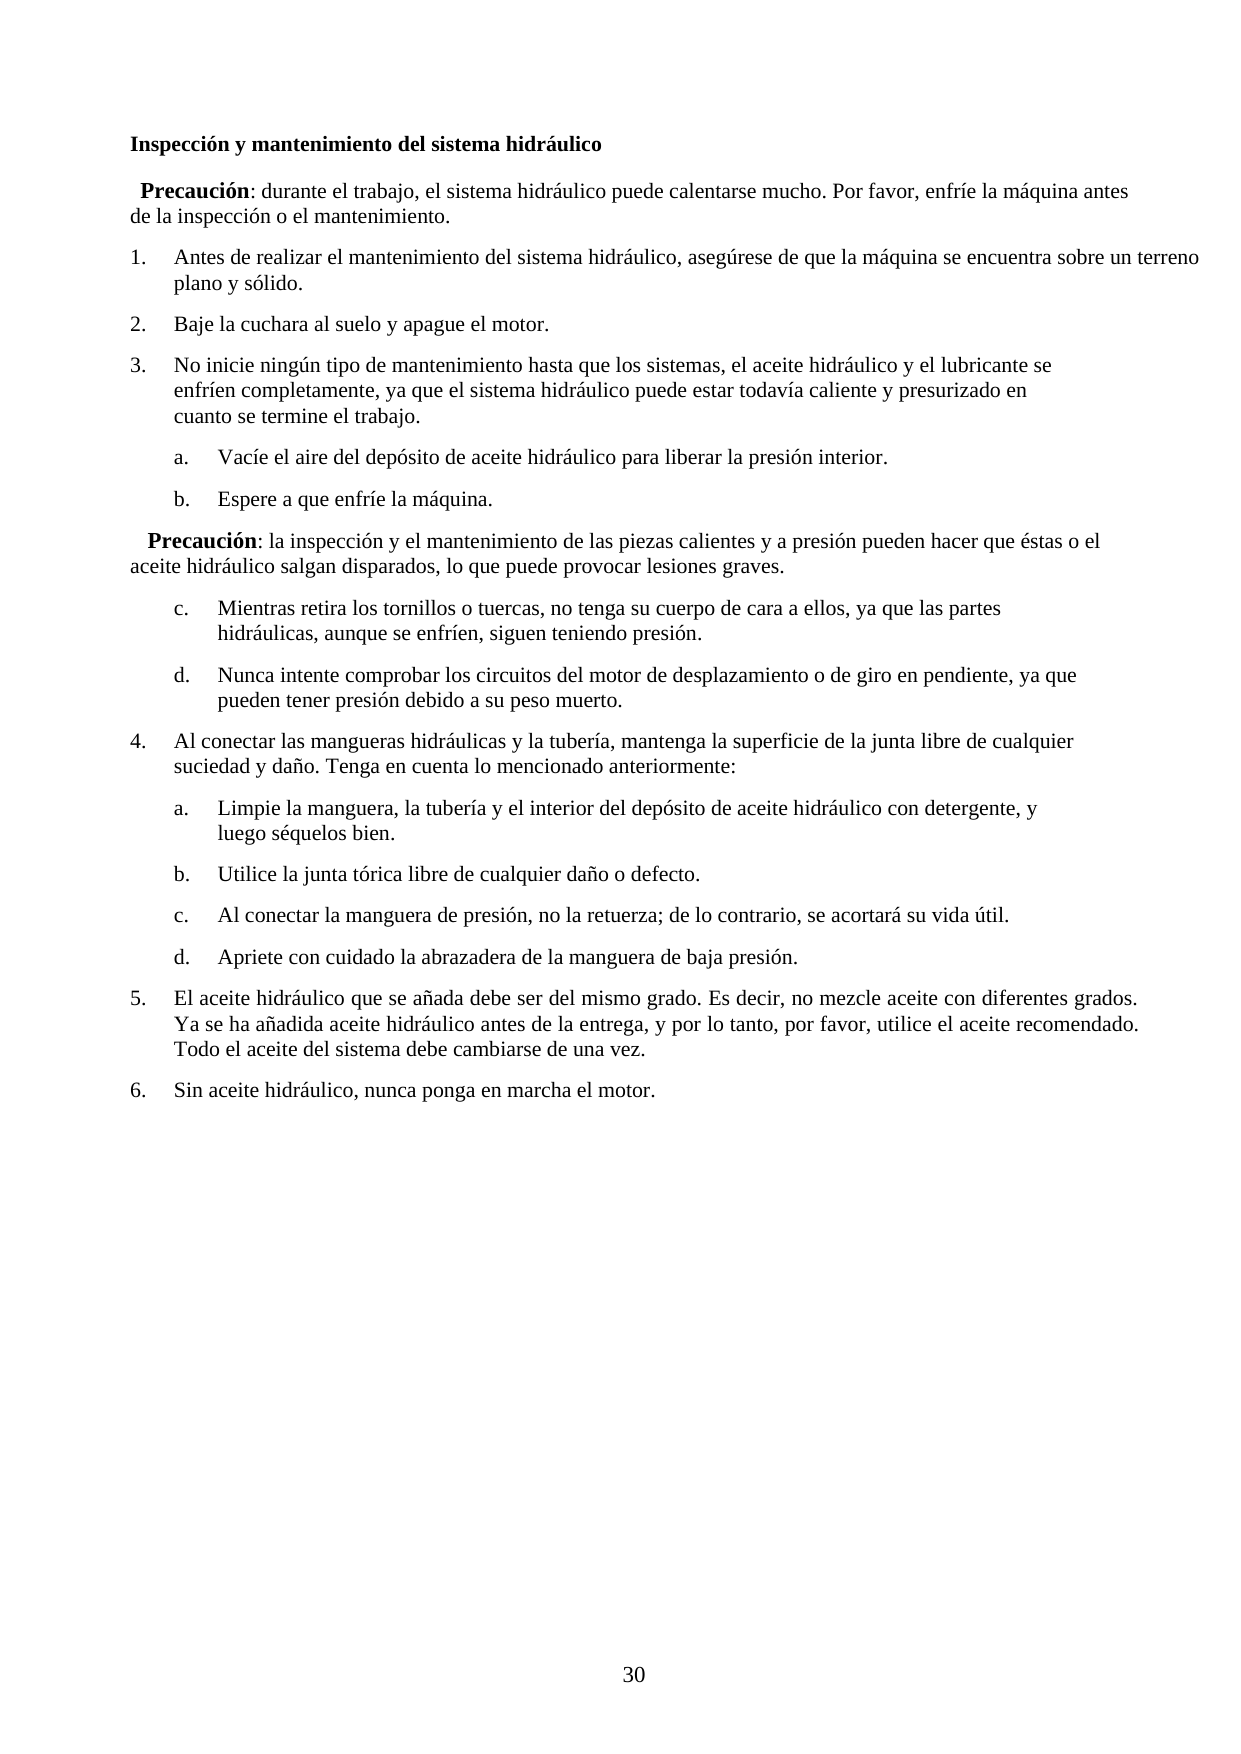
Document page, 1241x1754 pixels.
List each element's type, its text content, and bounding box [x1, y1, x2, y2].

list Sin aceite hidráulico, nunca ponga en marcha el motor. [130, 1077, 1209, 1102]
text Precaución: la inspección y el mantenimiento de las piezas calientes y a presión pueden hacer que éstas o el aceite hidráulico salgan disparados, lo que puede provocar lesiones graves. [130, 527, 1105, 578]
list Baje la cuchara al suelo y apague el motor. [130, 311, 1209, 336]
list El aceite hidráulico que se añada debe ser del mismo grado. Es decir, no mezcle aceite con diferentes grados. Ya se ha añadida aceite hidráulico antes de la entrega, y por lo tanto, por favor, utilice el aceite recomendado. Todo el aceite del sistema debe cambiarse de una vez. [130, 985, 1141, 1061]
list Utilice la junta tórica libre de cualquier daño o defecto. [174, 861, 1209, 886]
list Antes de realizar el mantenimiento del sistema hidráulico, asegúrese de que la máquina se encuentra sobre un terreno plano y sólido. [130, 244, 1209, 295]
list Nunca intente comprobar los circuitos del motor de desplazamiento o de giro en pendiente, ya que pueden tener presión debido a su peso muerto. [174, 662, 1098, 712]
list Al conectar la manguera de presión, no la retuerza; de lo contrario, se acortará su vida útil. [174, 902, 1209, 928]
text Inspección y mantenimiento del sistema hidráulico [130, 131, 1209, 157]
list Espere a que enfríe la máquina. [174, 486, 1209, 511]
list Al conectar las mangueras hidráulicas y la tubería, mantenga la superficie de la junta libre de cualquier suciedad y daño. Tenga en cuenta lo mencionado anteriormente: [130, 728, 1112, 778]
list Vacíe el aire del depósito de aceite hidráulico para liberar la presión interior. [174, 444, 1209, 469]
list No inicie ningún tipo de mantenimiento hasta que los sistemas, el aceite hidráulico y el lubricante se enfríen completamente, ya que el sistema hidráulico puede estar todavía caliente y presurizado en cuanto se termine el trabajo. [130, 352, 1086, 428]
list Apriete con cuidado la abrazadera de la manguera de baja presión. [174, 944, 1209, 969]
text Precaución: durante el trabajo, el sistema hidráulico puede calentarse mucho. Por favor, enfríe la máquina antes de la inspección o el mantenimiento. [130, 177, 1144, 228]
list Mientras retira los tornillos o tuercas, no tenga su cuerpo de cara a ellos, ya que las partes hidráulicas, aunque se enfríen, siguen teniendo presión. [174, 595, 1091, 645]
list Limpie la manguera, la tubería y el interior del depósito de aceite hidráulico con detergente, y luego séquelos bien. [174, 794, 1091, 845]
